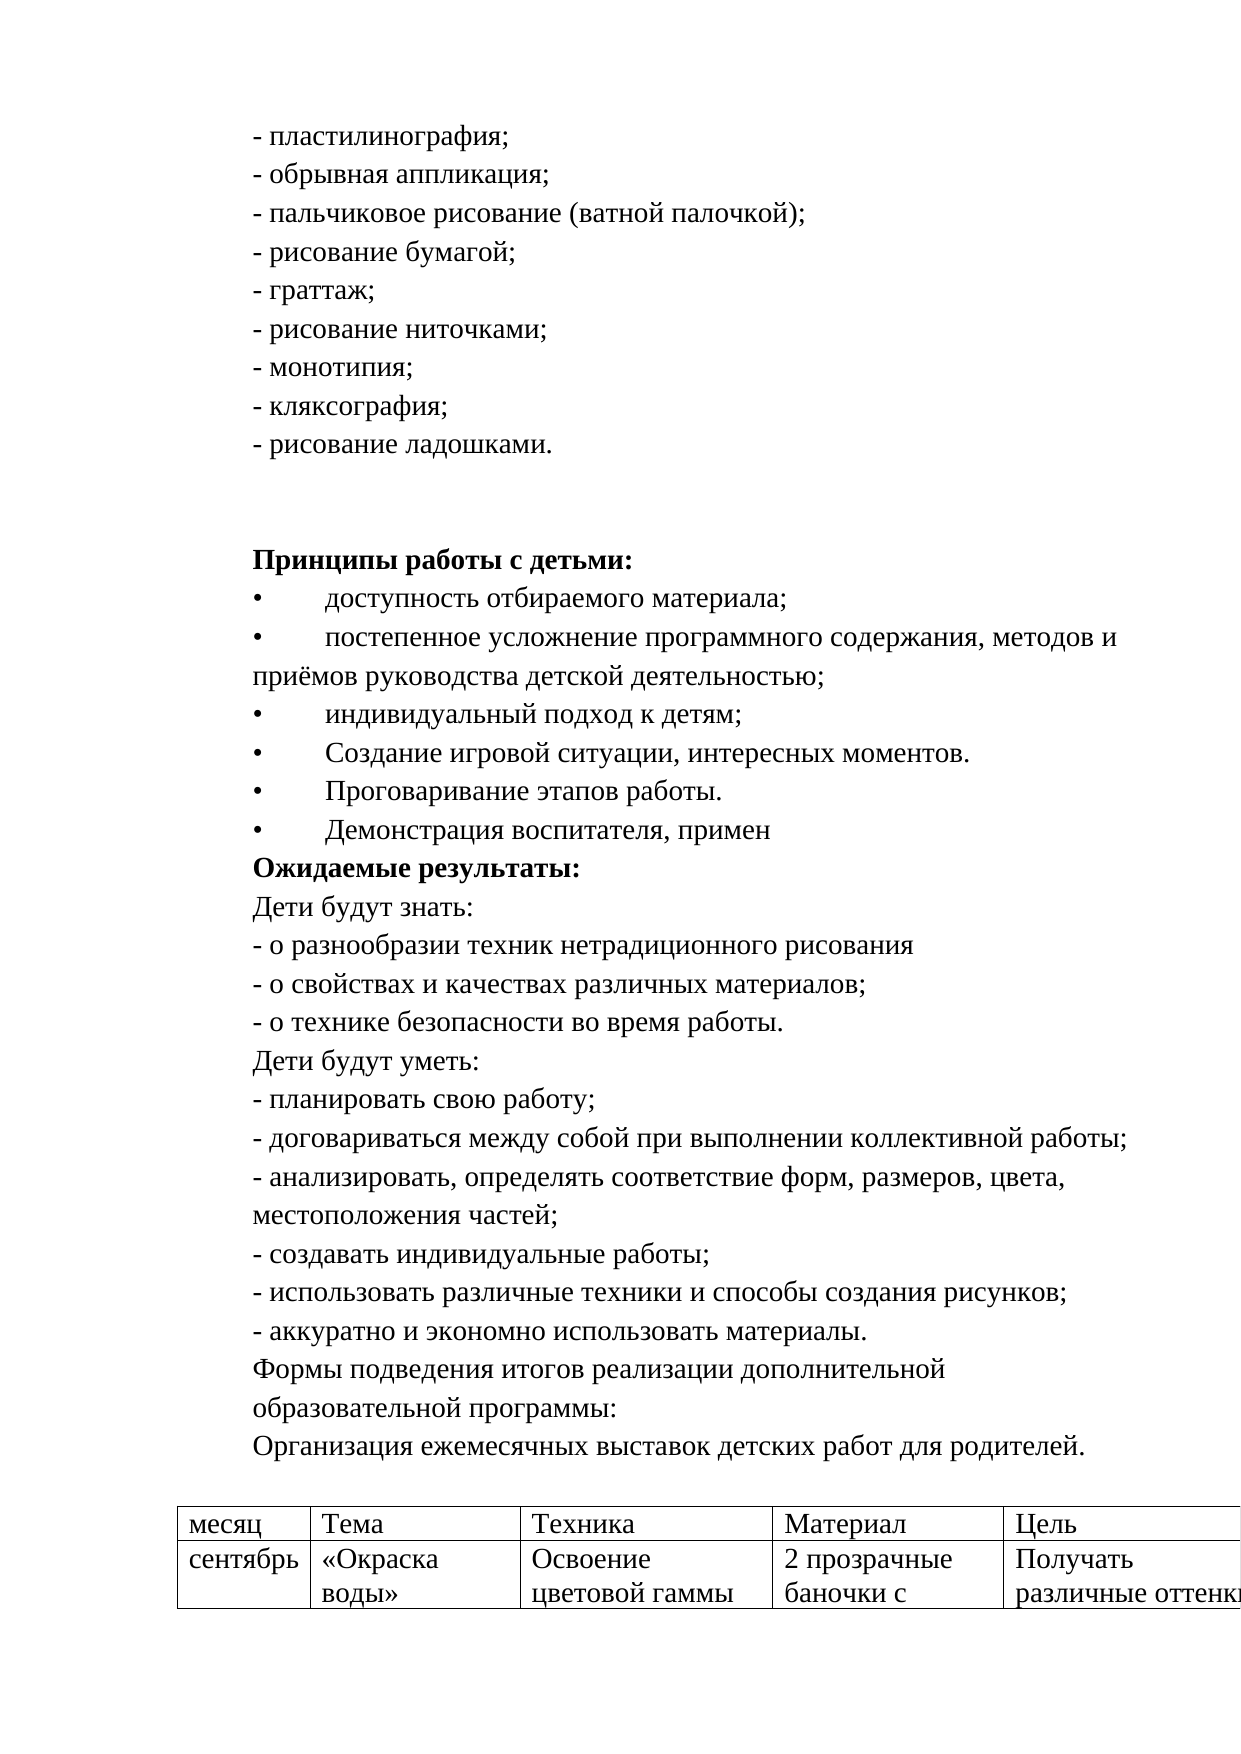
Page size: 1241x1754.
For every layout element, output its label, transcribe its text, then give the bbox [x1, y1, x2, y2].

list - рисование ладошками. [252, 426, 1152, 460]
table_header Материал [773, 1507, 1003, 1540]
table_cell сентябрь [178, 1541, 310, 1608]
list Дети будут уметь: [252, 1043, 1152, 1077]
list • индивидуальный подход к детям; [252, 696, 1152, 730]
table_header Техника [521, 1507, 772, 1540]
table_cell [1004, 1541, 1240, 1608]
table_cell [773, 1541, 1003, 1608]
list - рисование бумагой; [252, 234, 1152, 267]
table_header Цель [1004, 1507, 1240, 1540]
list - создавать индивидуальные работы; [252, 1236, 1152, 1269]
list - монотипия; [252, 349, 1152, 383]
list - о технике безопасности во время работы. [252, 1004, 1152, 1038]
list • доступность отбираемого материала; [252, 581, 1152, 614]
list - граттаж; [252, 272, 1152, 306]
list Дети будут знать: [252, 889, 1152, 922]
list - кляксография; [252, 388, 1152, 421]
list Принципы работы с детьми: [252, 542, 1152, 576]
list - о свойствах и качествах различных материалов; [252, 966, 1152, 999]
table_header Тема [311, 1507, 520, 1540]
list - использовать различные техники и способы создания рисунков; [252, 1274, 1152, 1308]
list - договариваться между собой при выполнении коллективной работы; [252, 1120, 1152, 1154]
list Ожидаемые результаты: [252, 850, 1152, 884]
list • Демонстрация воспитателя, примен [252, 812, 1152, 845]
list • Проговаривание этапов работы. [252, 773, 1152, 807]
table_header месяц [178, 1507, 310, 1540]
list • постепенное усложнение программного содержания, методов и приёмов руководства детской деятельностью; [252, 619, 1152, 691]
list - о разнообразии техник нетрадиционного рисования [252, 927, 1152, 961]
list - планировать свою работу; [252, 1082, 1152, 1115]
list - аккуратно и экономно использовать материалы. [252, 1313, 1152, 1346]
list - анализировать, определять соответствие форм, размеров, цвета, местоположения частей; [252, 1159, 1152, 1231]
list • Создание игровой ситуации, интересных моментов. [252, 735, 1152, 768]
list Формы подведения итогов реализации дополнительной образовательной программы: [252, 1351, 1152, 1423]
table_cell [521, 1541, 772, 1608]
list - рисование ниточками; [252, 311, 1152, 344]
list - пластилинография; [252, 118, 1152, 152]
list Организация ежемесячных выставок детских работ для родителей. [252, 1428, 1152, 1462]
list - обрывная аппликация; [252, 157, 1152, 190]
table_cell «Окраска воды» [311, 1541, 520, 1608]
list - пальчиковое рисование (ватной палочкой); [252, 195, 1152, 229]
